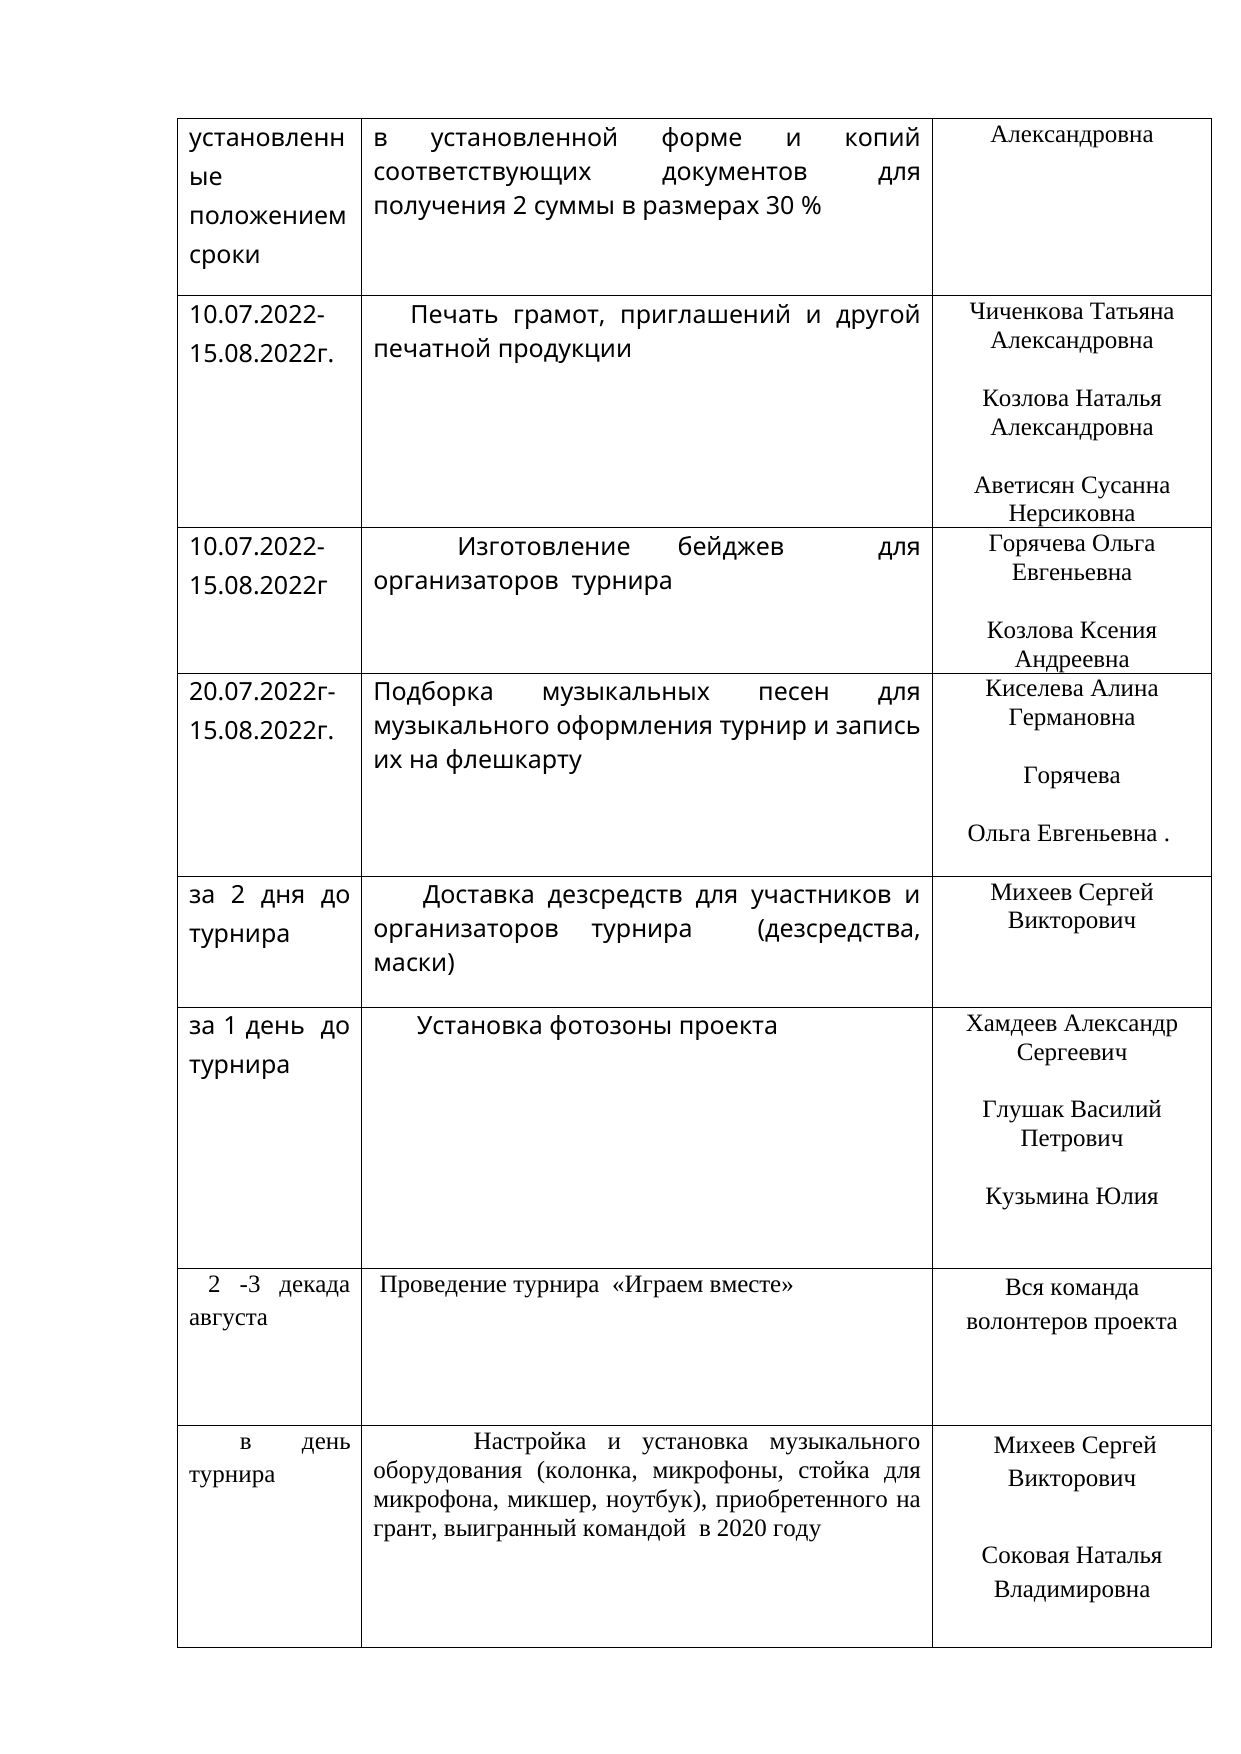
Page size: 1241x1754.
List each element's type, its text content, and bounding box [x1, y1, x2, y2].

table_cell 2 -3 декада августа [178, 1269, 361, 1425]
table_cell Михеев Сергей Викторович Соковая Наталья Владимировна [933, 1426, 1211, 1647]
table_cell Горячева Ольга Евгеньевна Козлова Ксения Андреевна [933, 528, 1211, 672]
table_cell Проведение турнира «Играем вместе» [362, 1269, 932, 1425]
table_cell Изготовление бейджев для организаторов турнира [362, 528, 932, 672]
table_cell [178, 119, 361, 295]
table_cell Доставка дезсредств для участников и организаторов турнира (дезсредства, маски) [362, 877, 932, 1007]
table_cell Подборка музыкальных песен для музыкального оформления турнир и запись их на флешкарту [362, 674, 932, 876]
table_cell 20.07.2022г-15.08.2022г. [178, 674, 361, 876]
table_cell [933, 119, 1211, 295]
table_cell за 1 день до турнира [178, 1008, 361, 1268]
table_cell 10.07.2022-15.08.2022г. [178, 296, 361, 527]
table_cell Чиченкова Татьяна Александровна Козлова Наталья Александровна Аветисян Сусанна Нерсиковна [933, 296, 1211, 527]
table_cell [362, 119, 932, 295]
table_cell за 2 дня до турнира [178, 877, 361, 1007]
table_cell Киселева Алина Германовна Горячева Ольга Евгеньевна . [933, 674, 1211, 876]
table_cell Хамдеев Александр Сергеевич Глушак Василий Петрович Кузьмина Юлия [933, 1008, 1211, 1268]
table_cell Настройка и установка музыкального оборудования (колонка, микрофоны, стойка для микрофона, микшер, ноутбук), приобретенного на грант, выигранный командой в 2020 году [362, 1426, 932, 1647]
table_cell 10.07.2022-15.08.2022г [178, 528, 361, 672]
table_cell Вся команда волонтеров проекта [933, 1269, 1211, 1425]
table_cell Михеев Сергей Викторович [933, 877, 1211, 1007]
table_cell Печать грамот, приглашений и другой печатной продукции [362, 296, 932, 527]
table_cell в день турнира [178, 1426, 361, 1647]
table_cell Установка фотозоны проекта [362, 1008, 932, 1268]
